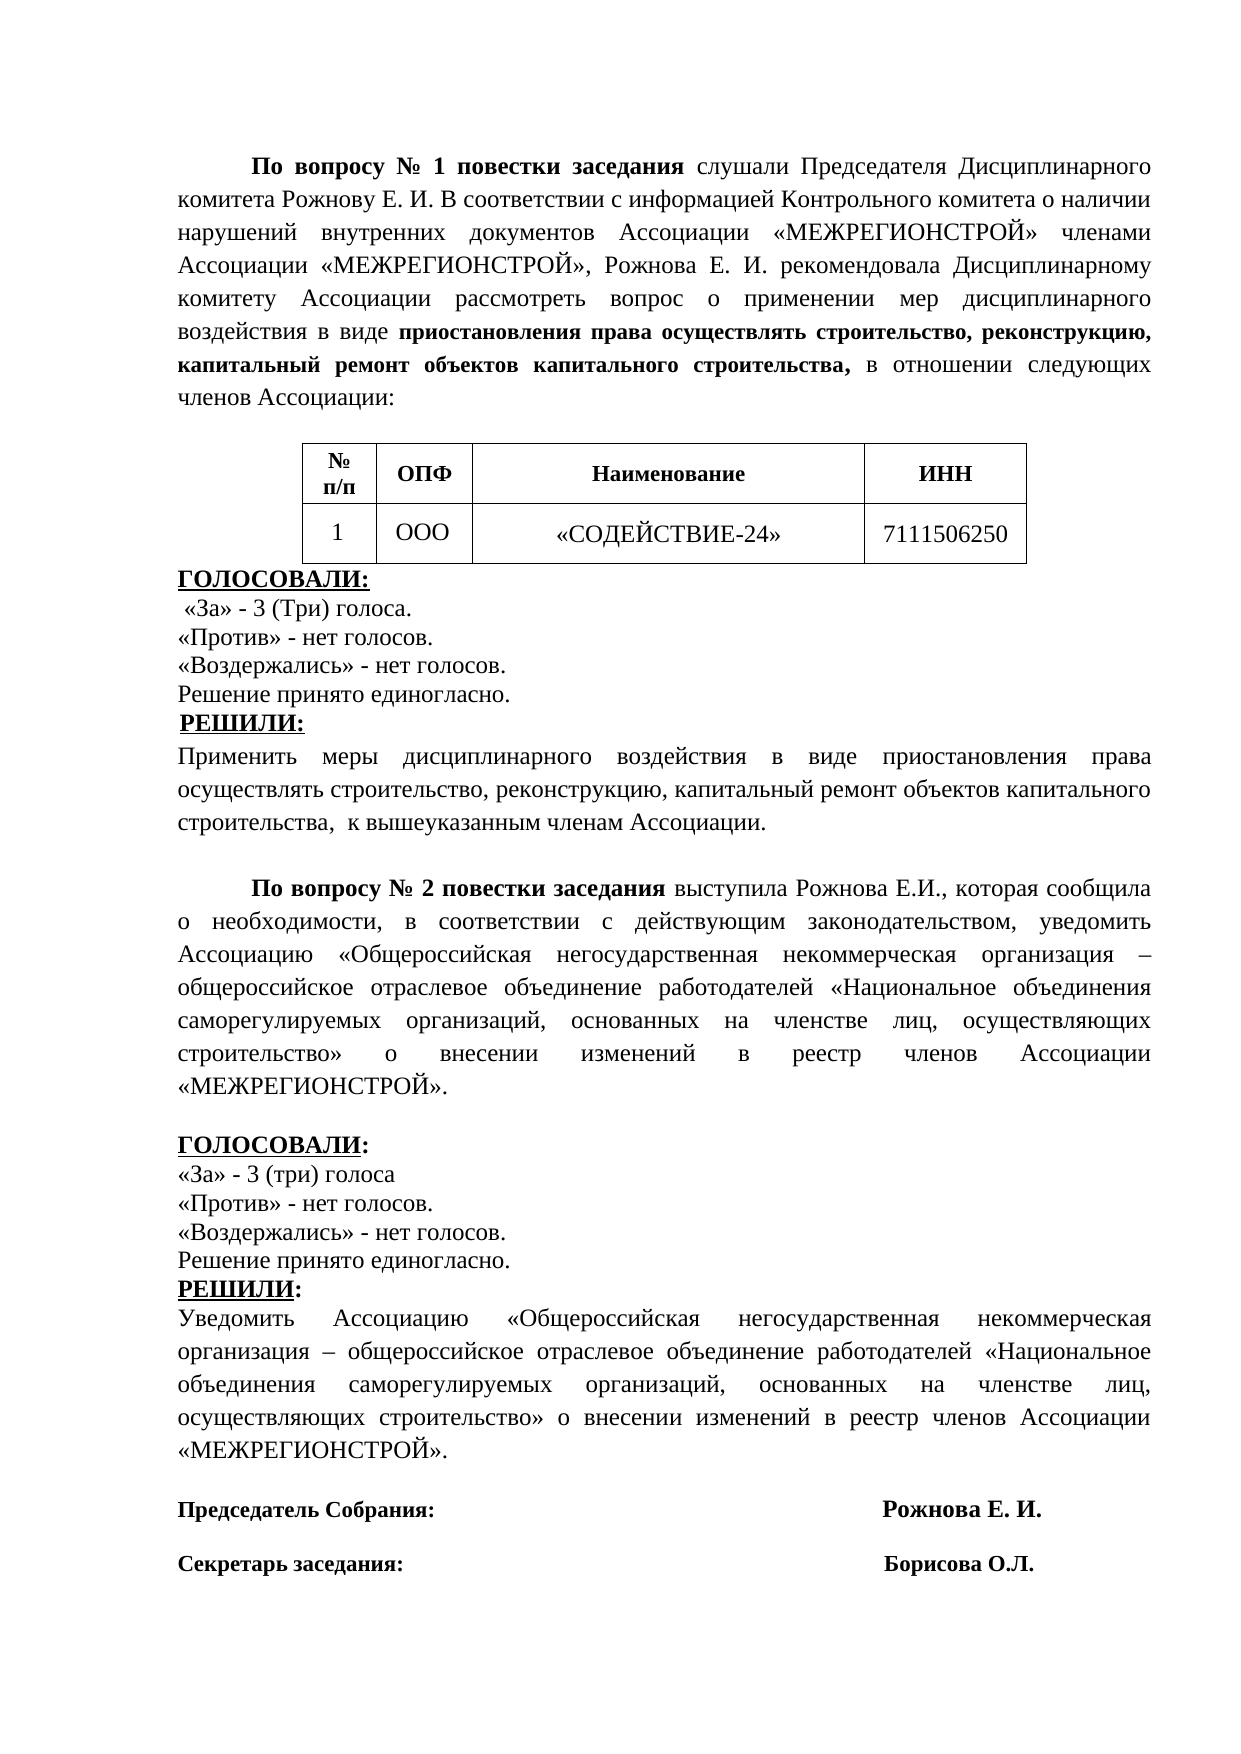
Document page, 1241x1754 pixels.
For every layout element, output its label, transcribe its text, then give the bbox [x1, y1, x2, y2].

text «Воздержались» - нет голосов. [177, 1217, 1152, 1246]
text Решение принято единогласно. [177, 1246, 1152, 1274]
text Председатель Собрания: Рожнова Е. И. [177, 1494, 1152, 1523]
text По вопросу № 1 повестки заседания слушали Председателя Дисциплинарного комитета Рожнову Е. И. В соответствии с информацией Контрольного комитета о наличии нарушений внутренних документов Ассоциации «МЕЖРЕГИОНСТРОЙ» членами Ассоциации «МЕЖРЕГИОНСТРОЙ», Рожнова Е. И. рекомендовала Дисциплинарному комитету Ассоциации рассмотреть вопрос о применении мер дисциплинарного воздействия в виде приостановления права осуществлять строительство, реконструкцию, капитальный ремонт объектов капитального строительства, в отношении следующих членов Ассоциации: [177, 151, 1152, 411]
table_header Наименование [473, 444, 864, 503]
text РЕШИЛИ: [177, 1274, 1152, 1303]
text РЕШИЛИ: [179, 708, 1152, 737]
text Решение принято единогласно. [177, 679, 1152, 708]
table_cell 7111506250 [865, 504, 1026, 563]
table_cell 1 [303, 504, 376, 563]
text «За» - 3 (Три) голоса. [177, 593, 1152, 622]
text ГОЛОСОВАЛИ: [177, 1131, 1152, 1159]
text Применить меры дисциплинарного воздействия в виде приостановления права осуществлять строительство, реконструкцию, капитальный ремонт объектов капитального строительства, к вышеуказанным членам Ассоциации. [177, 741, 1152, 836]
text «Против» - нет голосов. [177, 622, 1152, 650]
text По вопросу № 2 повестки заседания выступила Рожнова Е.И., которая сообщила о необходимости, в соответствии с действующим законодательством, уведомить Ассоциацию «Общероссийская негосударственная некоммерческая организация – общероссийское отраслевое объединение работодателей «Национальное объединения саморегулируемых организаций, основанных на членстве лиц, осуществляющих строительство» о внесении изменений в реестр членов Ассоциации «МЕЖРЕГИОНСТРОЙ». [177, 873, 1152, 1100]
table_header ИНН [865, 444, 1026, 503]
table_cell ООО [377, 504, 472, 563]
text ГОЛОСОВАЛИ: [177, 530, 1152, 593]
text «За» - 3 (три) голоса [177, 1159, 1152, 1188]
text «Против» - нет голосов. [177, 1188, 1152, 1217]
table_cell «СОДЕЙСТВИЕ-24» [473, 504, 864, 563]
text Уведомить Ассоциацию «Общероссийская негосударственная некоммерческая организация – общероссийское отраслевое объединение работодателей «Национальное объединения саморегулируемых организаций, основанных на членстве лиц, осуществляющих строительство» о внесении изменений в реестр членов Ассоциации «МЕЖРЕГИОНСТРОЙ». [177, 1303, 1152, 1464]
text Секретарь заседания: Борисова О.Л. [177, 1549, 1152, 1602]
table_header ОПФ [377, 444, 472, 503]
table_header № п/п [303, 444, 376, 503]
text «Воздержались» - нет голосов. [177, 650, 1152, 679]
